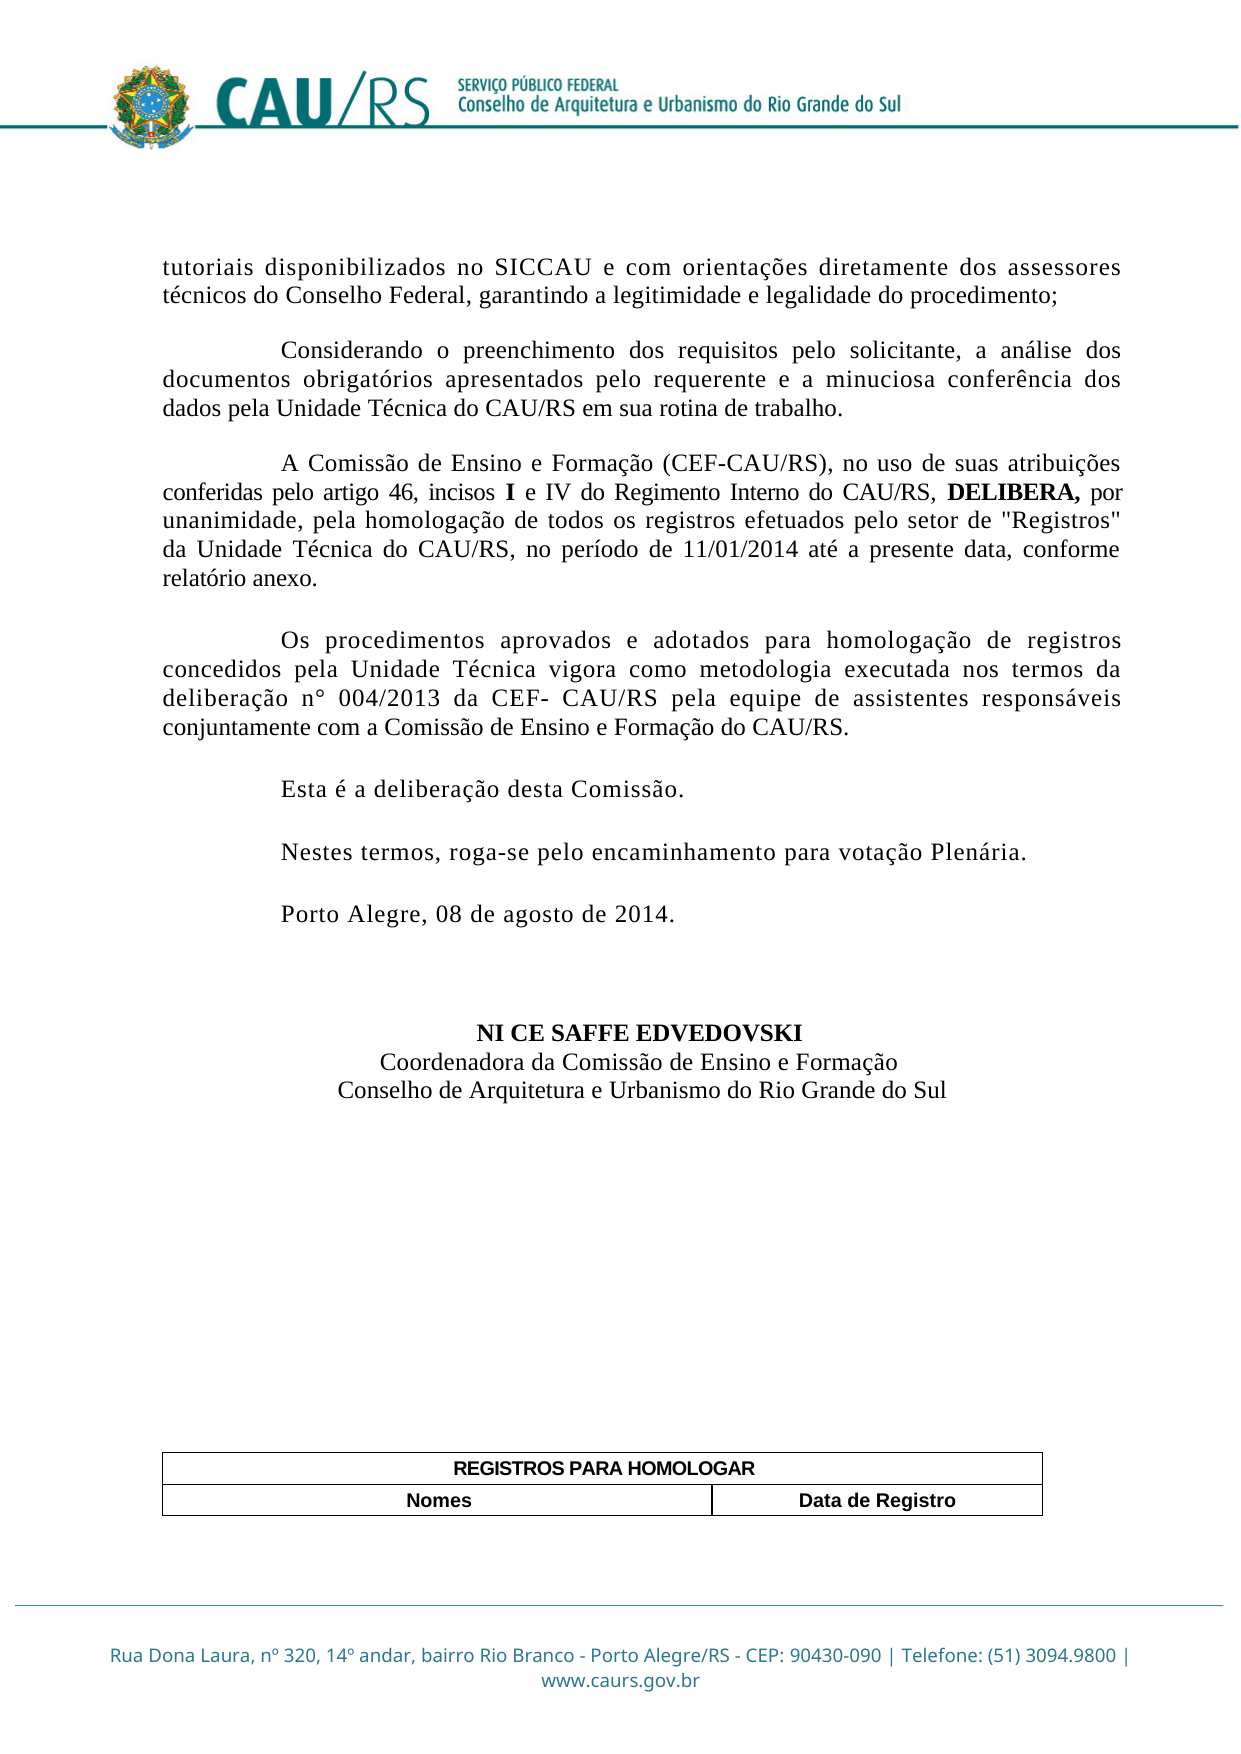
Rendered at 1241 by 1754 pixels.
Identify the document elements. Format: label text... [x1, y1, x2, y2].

text Considerando o preenchimento dos requisitos pelo solicitante, a análise dos documentos obrigatórios apresentados pelo requerente e a minuciosa conferência dos dados pela Unidade Técnica do CAU/RS em sua rotina de trabalho. [162, 335, 1123, 422]
text Porto Alegre, 08 de agosto de 2014. [162, 899, 1123, 928]
text A Comissão de Ensino e Formação (CEF-CAU/RS), no uso de suas atribuições conferidas pelo artigo 46, incisos I e IV do Regimento Interno do CAU/RS, DELIBERA, por unanimidade, pela homologação de todos os registros efetuados pelo setor de "Registros" da Unidade Técnica do CAU/RS, no período de 11/01/2014 até a presente data, conforme relatório anexo. [162, 448, 1123, 592]
text Os procedimentos aprovados e adotados para homologação de registros concedidos pela Unidade Técnica vigora como metodologia executada nos termos da deliberação n° 004/2013 da CEF- CAU/RS pela equipe de assistentes responsáveis conjuntamente com a Comissão de Ensino e Formação do CAU/RS. [162, 625, 1123, 740]
table_cell Nomes [163, 1485, 711, 1515]
table_header REGISTROS PARA HOMOLOGAR [163, 1453, 1042, 1484]
table_cell Data de Registro [713, 1485, 1042, 1515]
text NI CE SAFFE EDVEDOVSKI Coordenadora da Comissão de Ensino e Formação Conselho de Arquitetura e Urbanismo do Rio Grande do Sul [162, 1018, 1123, 1104]
text Esta é a deliberação desta Comissão. [162, 774, 1123, 803]
picture [0, 0, 1239, 160]
text Nestes termos, roga-se pelo encaminhamento para votação Plenária. [162, 837, 1123, 865]
